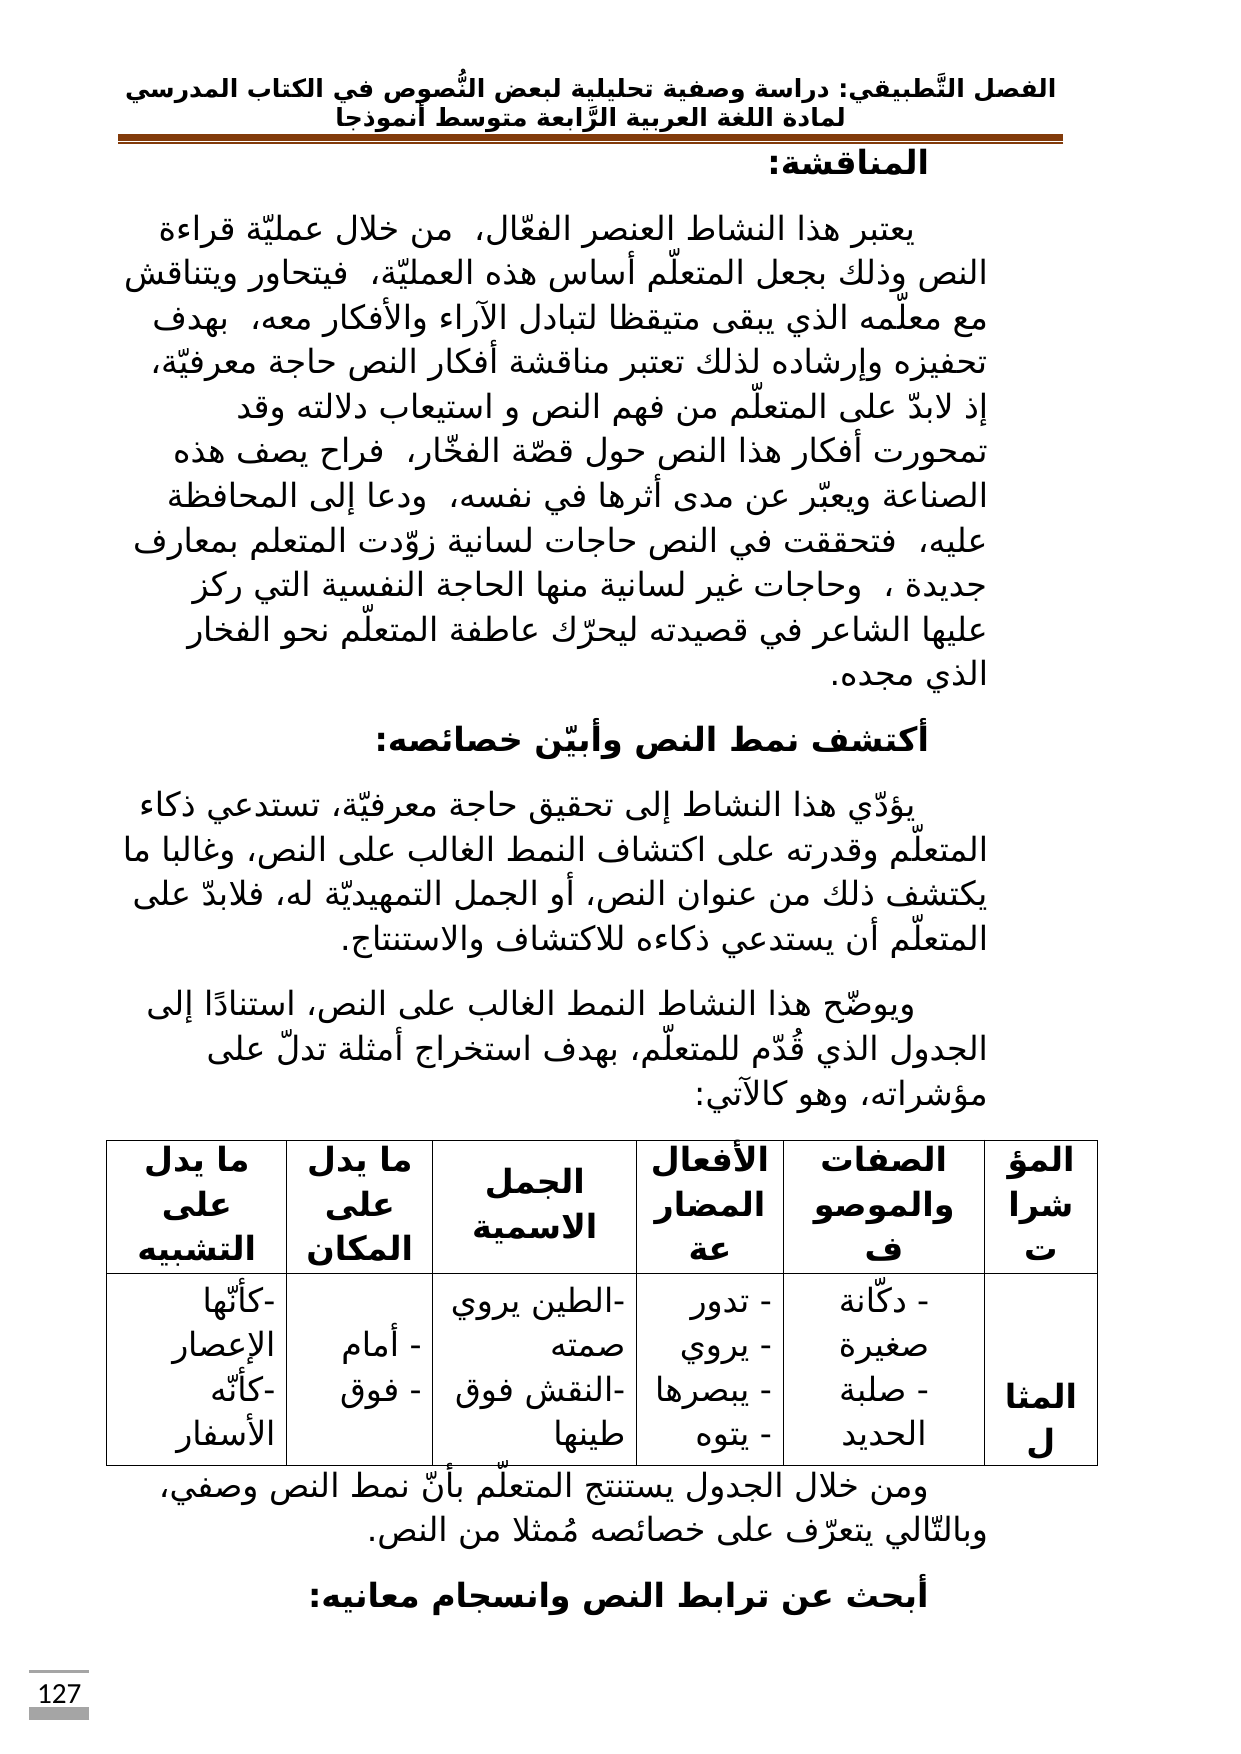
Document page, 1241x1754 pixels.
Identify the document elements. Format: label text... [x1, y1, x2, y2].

text ومن خلال الجدول يستنتج المتعلّم بأنّ نمط النص وصفي، وبالتّالي يتعرّف على خصائصه مُمثلا من النص. [118, 1466, 988, 1549]
table_header ما يدل على المكان [287, 1141, 432, 1272]
table_header الأفعال المضارعة [637, 1141, 783, 1272]
table_header الصفات والموصوف [784, 1141, 984, 1272]
table_cell - دكّانة صغيرة - صلبة الحديد [784, 1274, 984, 1465]
table_cell -الطين يروي صمته -النقش فوق طينها [433, 1274, 636, 1465]
text يعتبر هذا النشاط العنصر الفعّال، من خلال عمليّة قراءة النص وذلك بجعل المتعلّم أساس هذه العمليّة، فيتحاور ويتناقش مع معلّمه الذي يبقى متيقظا لتبادل الآراء والأفكار معه، بهدف تحفيزه وإرشاده لذلك تعتبر مناقشة أفكار النص حاجة معرفيّة، إذ لابدّ على المتعلّم من فهم النص و استيعاب دلالته وقد تمحورت أفكار هذا النص حول قصّة الفخّار، فراح يصف هذه الصناعة ويعبّر عن مدى أثرها في نفسه، ودعا إلى المحافظة عليه، فتحققت في النص حاجات لسانية زوّدت المتعلم بمعارف جديدة ، وحاجات غير لسانية منها الحاجة النفسية التي ركز عليها الشاعر في قصيدته ليحرّك عاطفة المتعلّم نحو الفخار الذي مجده. [118, 209, 988, 694]
table_cell المثال [985, 1274, 1097, 1465]
text أكتشف نمط النص وأبيّن خصائصه: [118, 720, 988, 759]
text ويوضّح هذا النشاط النمط الغالب على النص، استنادًا إلى الجدول الذي قُدّم للمتعلّم، بهدف استخراج أمثلة تدلّ على مؤشراته، وهو كالآتي: [118, 985, 988, 1113]
table_cell - أمام - فوق [287, 1274, 432, 1465]
table_header المؤشرات [985, 1141, 1097, 1272]
table_header ما يدل على التشبيه [107, 1141, 286, 1272]
table_cell - تدور - يروي - يبصرها - يتوه [637, 1274, 783, 1465]
table_cell -كأنّها الإعصار -كأنّه الأسفار [107, 1274, 286, 1465]
text أبحث عن ترابط النص وانسجام معانيه: [118, 1576, 988, 1615]
text المناقشة: [118, 144, 988, 182]
table_header الجمل الاسمية [433, 1141, 636, 1272]
text يؤدّي هذا النشاط إلى تحقيق حاجة معرفيّة، تستدعي ذكاء المتعلّم وقدرته على اكتشاف النمط الغالب على النص، وغالبا ما يكتشف ذلك من عنوان النص، أو الجمل التمهيديّة له، فلابدّ على المتعلّم أن يستدعي ذكاءه للاكتشاف والاستنتاج. [118, 786, 988, 958]
